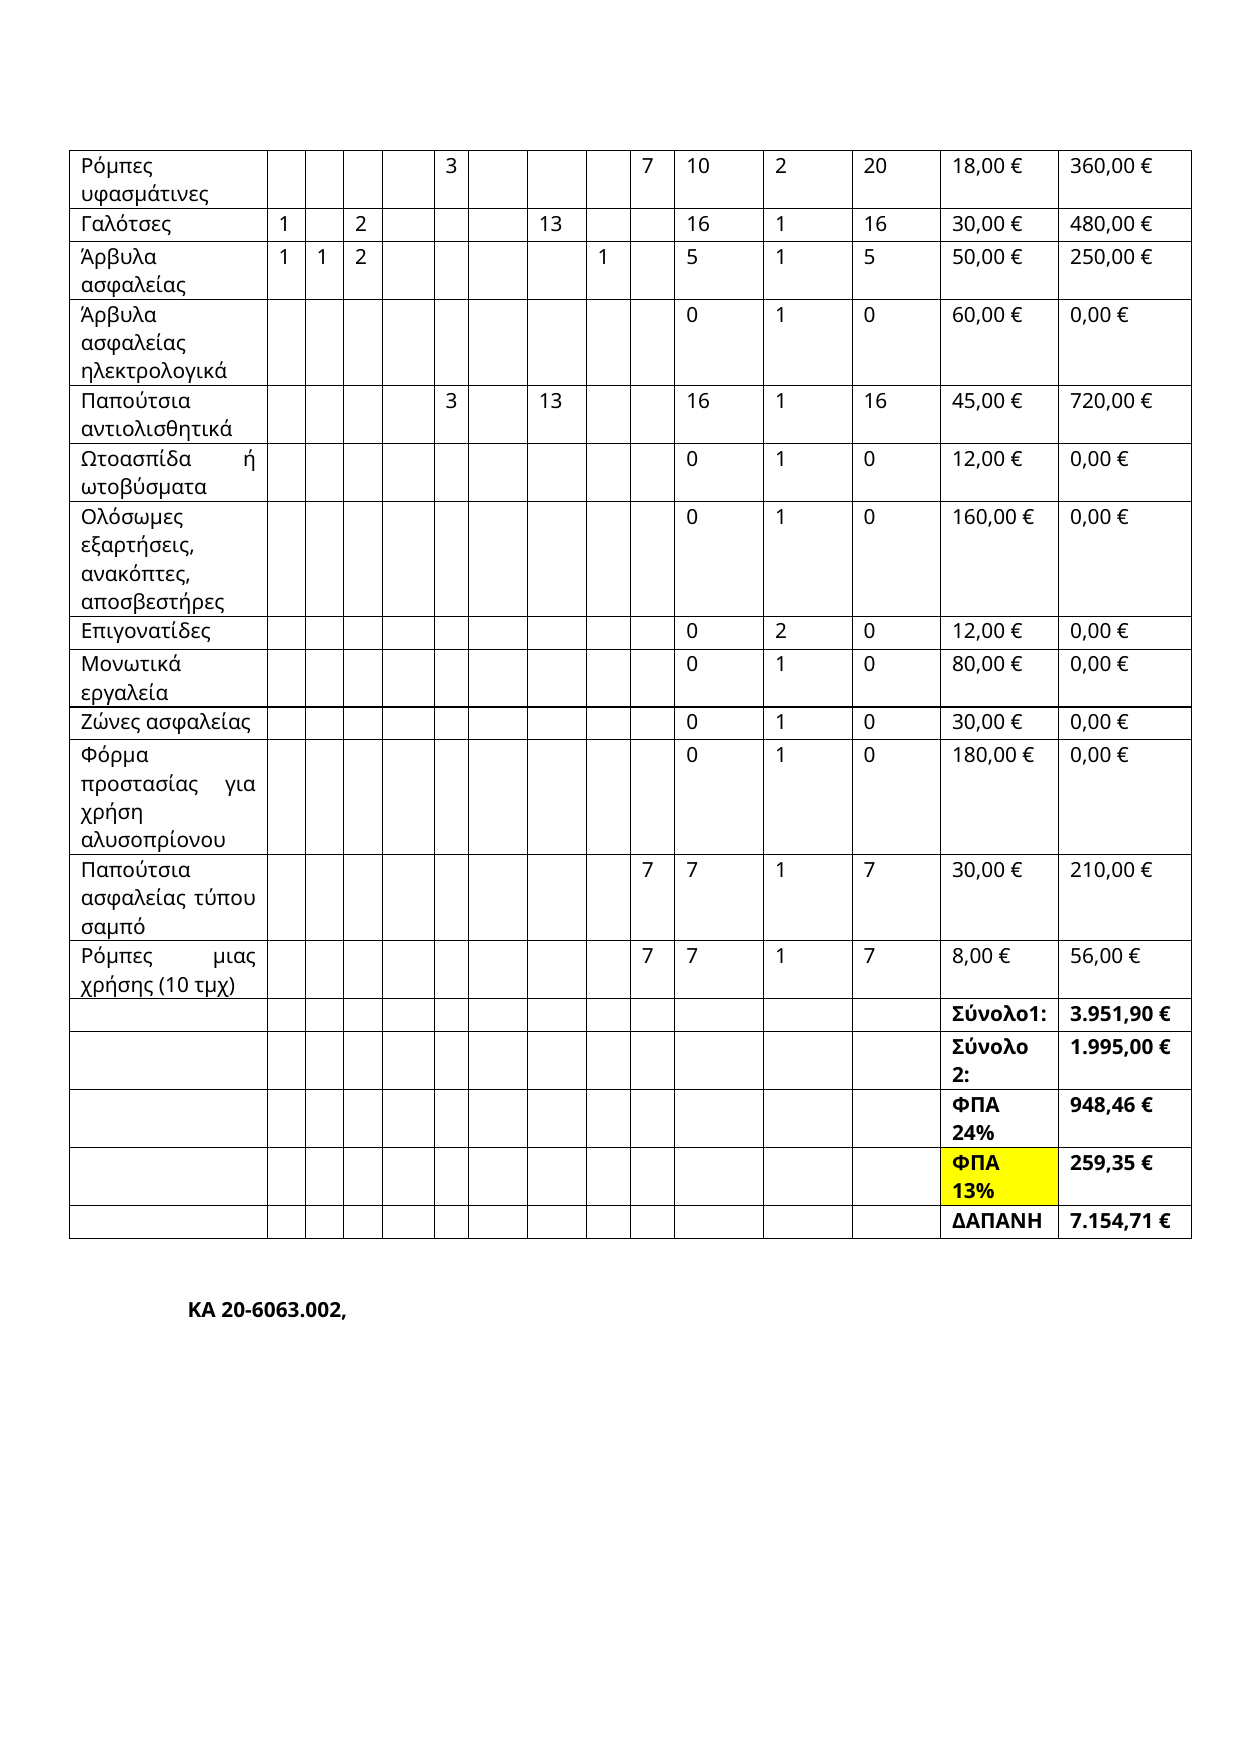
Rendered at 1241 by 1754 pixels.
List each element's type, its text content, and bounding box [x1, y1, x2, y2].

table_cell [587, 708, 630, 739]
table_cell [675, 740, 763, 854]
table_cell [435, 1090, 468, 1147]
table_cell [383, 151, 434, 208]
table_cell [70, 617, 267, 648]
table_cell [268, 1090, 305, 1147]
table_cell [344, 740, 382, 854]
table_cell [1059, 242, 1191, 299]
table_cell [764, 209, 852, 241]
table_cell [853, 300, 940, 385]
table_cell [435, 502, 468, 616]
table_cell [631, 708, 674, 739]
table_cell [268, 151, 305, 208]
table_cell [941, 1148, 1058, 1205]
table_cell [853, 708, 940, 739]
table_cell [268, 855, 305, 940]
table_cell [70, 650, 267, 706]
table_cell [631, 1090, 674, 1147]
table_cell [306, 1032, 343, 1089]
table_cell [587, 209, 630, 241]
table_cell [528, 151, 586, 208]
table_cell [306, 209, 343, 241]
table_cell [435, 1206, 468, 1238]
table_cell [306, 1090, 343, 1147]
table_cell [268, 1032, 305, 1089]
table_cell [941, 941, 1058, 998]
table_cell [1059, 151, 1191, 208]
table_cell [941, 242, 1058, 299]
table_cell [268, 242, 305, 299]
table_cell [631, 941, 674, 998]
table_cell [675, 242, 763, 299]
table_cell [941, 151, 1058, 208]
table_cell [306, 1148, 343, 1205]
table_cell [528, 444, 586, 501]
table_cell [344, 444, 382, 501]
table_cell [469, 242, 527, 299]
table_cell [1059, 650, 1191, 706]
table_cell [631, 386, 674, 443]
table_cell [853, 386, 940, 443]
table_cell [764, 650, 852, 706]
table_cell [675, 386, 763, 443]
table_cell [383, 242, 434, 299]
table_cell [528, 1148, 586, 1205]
text ΚΑ 20-6063.002, [187, 1296, 1053, 1324]
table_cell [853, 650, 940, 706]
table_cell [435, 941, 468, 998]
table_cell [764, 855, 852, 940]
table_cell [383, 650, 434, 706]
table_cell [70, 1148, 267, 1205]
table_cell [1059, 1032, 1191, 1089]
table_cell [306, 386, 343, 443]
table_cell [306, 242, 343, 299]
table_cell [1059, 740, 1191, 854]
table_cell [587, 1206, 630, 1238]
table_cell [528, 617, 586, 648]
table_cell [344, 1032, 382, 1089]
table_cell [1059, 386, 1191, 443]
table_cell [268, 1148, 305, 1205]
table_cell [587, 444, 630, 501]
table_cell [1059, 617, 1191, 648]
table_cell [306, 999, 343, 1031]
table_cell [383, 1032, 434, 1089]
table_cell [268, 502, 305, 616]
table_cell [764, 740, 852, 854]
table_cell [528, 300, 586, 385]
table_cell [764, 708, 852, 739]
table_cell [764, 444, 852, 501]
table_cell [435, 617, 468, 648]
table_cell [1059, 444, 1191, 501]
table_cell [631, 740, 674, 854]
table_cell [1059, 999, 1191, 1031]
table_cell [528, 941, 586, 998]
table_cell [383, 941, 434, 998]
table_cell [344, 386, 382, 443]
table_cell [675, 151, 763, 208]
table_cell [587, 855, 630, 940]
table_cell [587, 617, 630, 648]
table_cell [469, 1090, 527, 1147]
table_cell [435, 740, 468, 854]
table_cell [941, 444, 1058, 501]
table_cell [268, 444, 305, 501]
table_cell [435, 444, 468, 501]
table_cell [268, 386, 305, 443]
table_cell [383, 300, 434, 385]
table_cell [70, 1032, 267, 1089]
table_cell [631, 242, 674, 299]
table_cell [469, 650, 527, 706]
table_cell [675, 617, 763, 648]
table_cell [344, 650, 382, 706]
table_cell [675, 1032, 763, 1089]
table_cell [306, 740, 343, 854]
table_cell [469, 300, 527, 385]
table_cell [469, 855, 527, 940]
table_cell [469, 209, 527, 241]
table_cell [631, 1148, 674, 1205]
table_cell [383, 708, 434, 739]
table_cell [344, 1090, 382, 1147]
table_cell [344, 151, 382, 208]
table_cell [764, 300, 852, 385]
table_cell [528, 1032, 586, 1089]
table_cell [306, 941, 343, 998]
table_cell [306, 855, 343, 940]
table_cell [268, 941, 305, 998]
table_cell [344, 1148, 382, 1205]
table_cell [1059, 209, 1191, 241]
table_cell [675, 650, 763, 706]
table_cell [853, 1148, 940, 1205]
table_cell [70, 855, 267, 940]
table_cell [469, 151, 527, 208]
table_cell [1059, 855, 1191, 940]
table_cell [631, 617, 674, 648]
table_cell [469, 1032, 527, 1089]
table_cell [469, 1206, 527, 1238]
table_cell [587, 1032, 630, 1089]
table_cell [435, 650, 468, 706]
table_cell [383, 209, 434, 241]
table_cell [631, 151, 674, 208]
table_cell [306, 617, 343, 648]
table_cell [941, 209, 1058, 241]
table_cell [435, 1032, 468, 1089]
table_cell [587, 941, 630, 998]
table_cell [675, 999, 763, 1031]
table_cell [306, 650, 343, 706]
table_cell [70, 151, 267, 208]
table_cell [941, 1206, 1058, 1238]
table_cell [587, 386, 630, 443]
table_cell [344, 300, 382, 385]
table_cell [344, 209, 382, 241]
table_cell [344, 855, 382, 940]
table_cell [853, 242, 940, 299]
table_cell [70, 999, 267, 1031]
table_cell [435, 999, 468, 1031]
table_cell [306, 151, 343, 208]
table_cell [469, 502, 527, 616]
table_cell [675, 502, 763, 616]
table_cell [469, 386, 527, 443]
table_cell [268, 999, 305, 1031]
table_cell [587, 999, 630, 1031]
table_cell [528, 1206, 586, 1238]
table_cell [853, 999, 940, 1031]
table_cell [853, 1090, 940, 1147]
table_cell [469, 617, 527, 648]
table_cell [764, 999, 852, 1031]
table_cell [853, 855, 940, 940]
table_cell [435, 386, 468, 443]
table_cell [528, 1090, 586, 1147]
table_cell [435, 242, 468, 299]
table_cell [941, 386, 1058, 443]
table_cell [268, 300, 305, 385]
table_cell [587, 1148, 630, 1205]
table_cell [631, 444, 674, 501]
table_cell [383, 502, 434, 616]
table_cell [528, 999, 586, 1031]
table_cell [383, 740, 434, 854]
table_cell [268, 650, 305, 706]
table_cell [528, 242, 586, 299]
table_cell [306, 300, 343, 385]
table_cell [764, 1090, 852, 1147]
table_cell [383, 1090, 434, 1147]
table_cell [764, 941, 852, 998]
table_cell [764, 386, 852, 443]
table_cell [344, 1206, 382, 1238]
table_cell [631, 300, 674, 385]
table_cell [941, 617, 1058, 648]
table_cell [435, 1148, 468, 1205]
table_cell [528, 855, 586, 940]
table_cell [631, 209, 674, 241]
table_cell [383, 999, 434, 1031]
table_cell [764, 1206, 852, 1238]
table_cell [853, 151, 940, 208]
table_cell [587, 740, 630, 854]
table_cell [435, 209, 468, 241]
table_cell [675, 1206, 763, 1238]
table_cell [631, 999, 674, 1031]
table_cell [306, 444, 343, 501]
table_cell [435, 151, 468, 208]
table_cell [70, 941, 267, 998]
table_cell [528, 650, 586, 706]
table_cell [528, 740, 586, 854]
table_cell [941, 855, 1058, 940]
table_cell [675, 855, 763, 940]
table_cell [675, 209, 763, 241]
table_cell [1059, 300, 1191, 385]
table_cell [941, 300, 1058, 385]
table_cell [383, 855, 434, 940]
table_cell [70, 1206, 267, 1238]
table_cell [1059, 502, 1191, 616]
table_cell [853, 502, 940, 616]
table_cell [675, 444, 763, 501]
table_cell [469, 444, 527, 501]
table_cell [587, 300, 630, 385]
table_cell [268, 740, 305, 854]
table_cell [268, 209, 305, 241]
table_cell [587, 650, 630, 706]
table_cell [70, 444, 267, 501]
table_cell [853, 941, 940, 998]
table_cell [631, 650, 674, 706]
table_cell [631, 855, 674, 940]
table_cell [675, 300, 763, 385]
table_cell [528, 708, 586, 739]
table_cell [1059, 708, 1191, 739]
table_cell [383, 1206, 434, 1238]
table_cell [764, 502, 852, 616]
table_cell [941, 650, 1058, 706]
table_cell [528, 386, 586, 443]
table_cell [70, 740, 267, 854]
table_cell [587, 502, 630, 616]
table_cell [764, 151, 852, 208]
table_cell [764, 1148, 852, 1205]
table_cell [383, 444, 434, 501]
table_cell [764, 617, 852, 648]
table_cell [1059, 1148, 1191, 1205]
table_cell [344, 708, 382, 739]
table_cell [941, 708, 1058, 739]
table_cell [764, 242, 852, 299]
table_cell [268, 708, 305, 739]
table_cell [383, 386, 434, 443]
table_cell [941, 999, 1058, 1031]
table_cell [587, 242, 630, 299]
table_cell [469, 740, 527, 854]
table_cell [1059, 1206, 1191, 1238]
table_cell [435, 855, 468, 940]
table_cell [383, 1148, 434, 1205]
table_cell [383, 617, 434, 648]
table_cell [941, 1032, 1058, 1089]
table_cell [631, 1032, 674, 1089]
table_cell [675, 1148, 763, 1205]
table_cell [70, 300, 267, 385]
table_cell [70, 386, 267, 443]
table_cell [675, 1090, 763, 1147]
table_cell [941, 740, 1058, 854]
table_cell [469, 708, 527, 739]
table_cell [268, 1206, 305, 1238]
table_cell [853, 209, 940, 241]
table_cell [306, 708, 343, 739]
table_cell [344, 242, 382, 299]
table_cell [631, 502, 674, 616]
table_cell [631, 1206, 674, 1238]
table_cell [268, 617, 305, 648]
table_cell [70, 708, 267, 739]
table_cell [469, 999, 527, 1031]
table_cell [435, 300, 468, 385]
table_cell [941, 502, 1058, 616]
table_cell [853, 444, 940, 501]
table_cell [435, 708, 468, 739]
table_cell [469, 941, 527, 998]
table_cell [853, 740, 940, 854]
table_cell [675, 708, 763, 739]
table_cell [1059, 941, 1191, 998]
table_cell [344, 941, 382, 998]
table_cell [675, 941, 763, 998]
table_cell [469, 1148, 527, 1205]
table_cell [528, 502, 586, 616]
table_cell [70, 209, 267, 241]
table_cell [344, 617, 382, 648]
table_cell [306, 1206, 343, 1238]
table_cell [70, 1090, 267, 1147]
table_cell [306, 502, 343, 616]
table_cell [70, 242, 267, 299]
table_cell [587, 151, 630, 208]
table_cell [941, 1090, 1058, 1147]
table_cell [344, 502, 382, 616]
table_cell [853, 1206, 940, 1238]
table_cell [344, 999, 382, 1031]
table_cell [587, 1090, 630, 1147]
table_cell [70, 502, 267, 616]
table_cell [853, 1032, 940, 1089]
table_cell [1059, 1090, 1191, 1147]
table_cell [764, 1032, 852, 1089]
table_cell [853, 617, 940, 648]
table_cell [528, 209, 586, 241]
